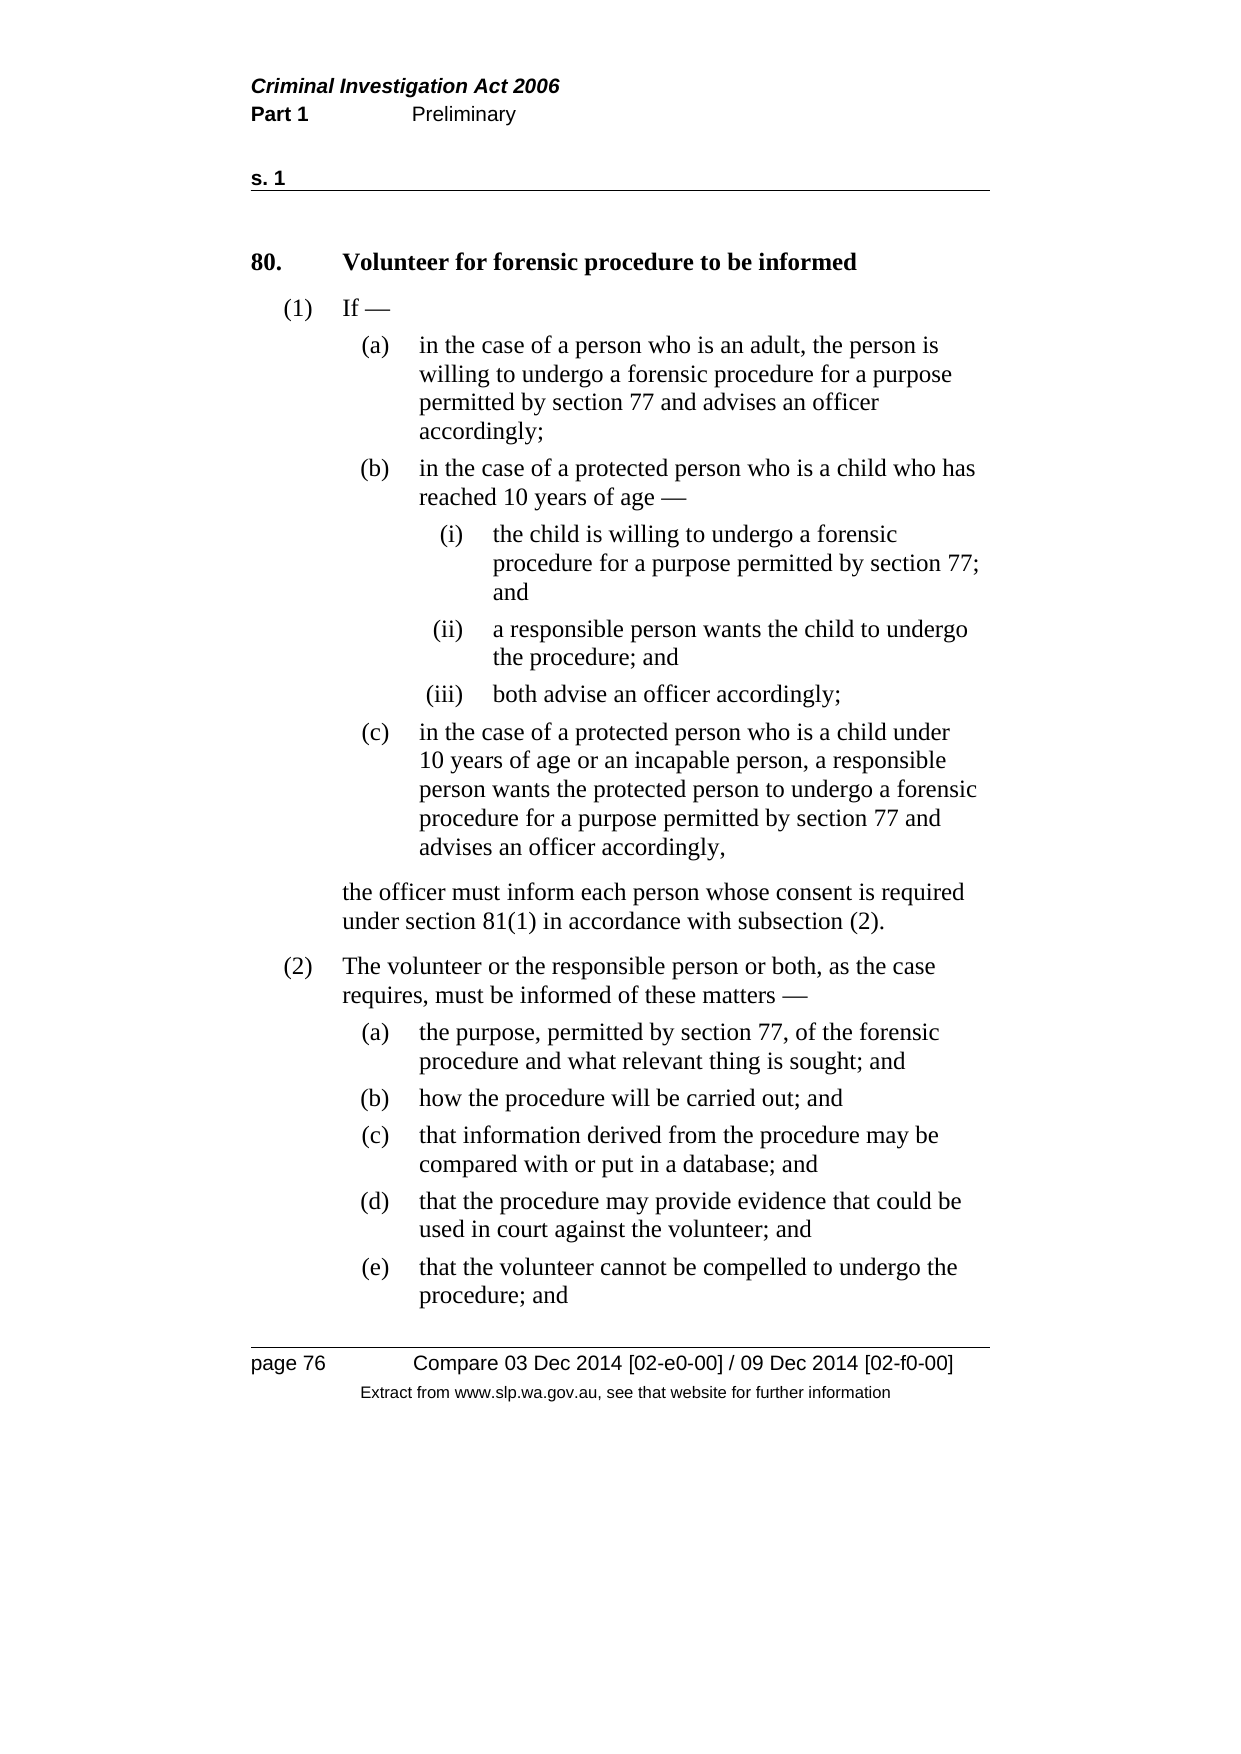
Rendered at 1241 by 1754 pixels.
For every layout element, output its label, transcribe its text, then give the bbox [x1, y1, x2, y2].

text (1) If — [251, 293, 990, 322]
text (c) in the case of a protected person who is a child under 10 years of age or an incapable person, a responsible person wants the protected person to undergo a forensic procedure for a purpose permitted by section 77 and advises an officer accordingly, [251, 717, 990, 860]
text the officer must inform each person whose consent is required under section 81(1) in accordance with subsection (2). [251, 877, 990, 934]
text (a) the purpose, permitted by section 77, of the forensic procedure and what relevant thing is sought; and [251, 1017, 990, 1074]
text (i) the child is willing to undergo a forensic procedure for a purpose permitted by section 77; and [251, 519, 990, 605]
subtitle 80. Volunteer for forensic procedure to be informed [251, 247, 990, 276]
text (a) in the case of a person who is an adult, the person is willing to undergo a forensic procedure for a purpose permitted by section 77 and advises an officer accordingly; [251, 330, 990, 445]
text (2) The volunteer or the responsible person or both, as the case requires, must be informed of these matters — [251, 951, 990, 1009]
text (ii) a responsible person wants the child to undergo the procedure; and [251, 614, 990, 671]
text (b) how the procedure will be carried out; and [251, 1083, 990, 1112]
text (iii) both advise an officer accordingly; [251, 679, 990, 708]
text (c) that information derived from the procedure may be compared with or put in a database; and [251, 1120, 990, 1177]
text (d) that the procedure may provide evidence that could be used in court against the volunteer; and [251, 1186, 990, 1243]
text (b) in the case of a protected person who is a child who has reached 10 years of age — [251, 453, 990, 511]
text (e) that the volunteer cannot be compelled to undergo the procedure; and [251, 1252, 990, 1309]
